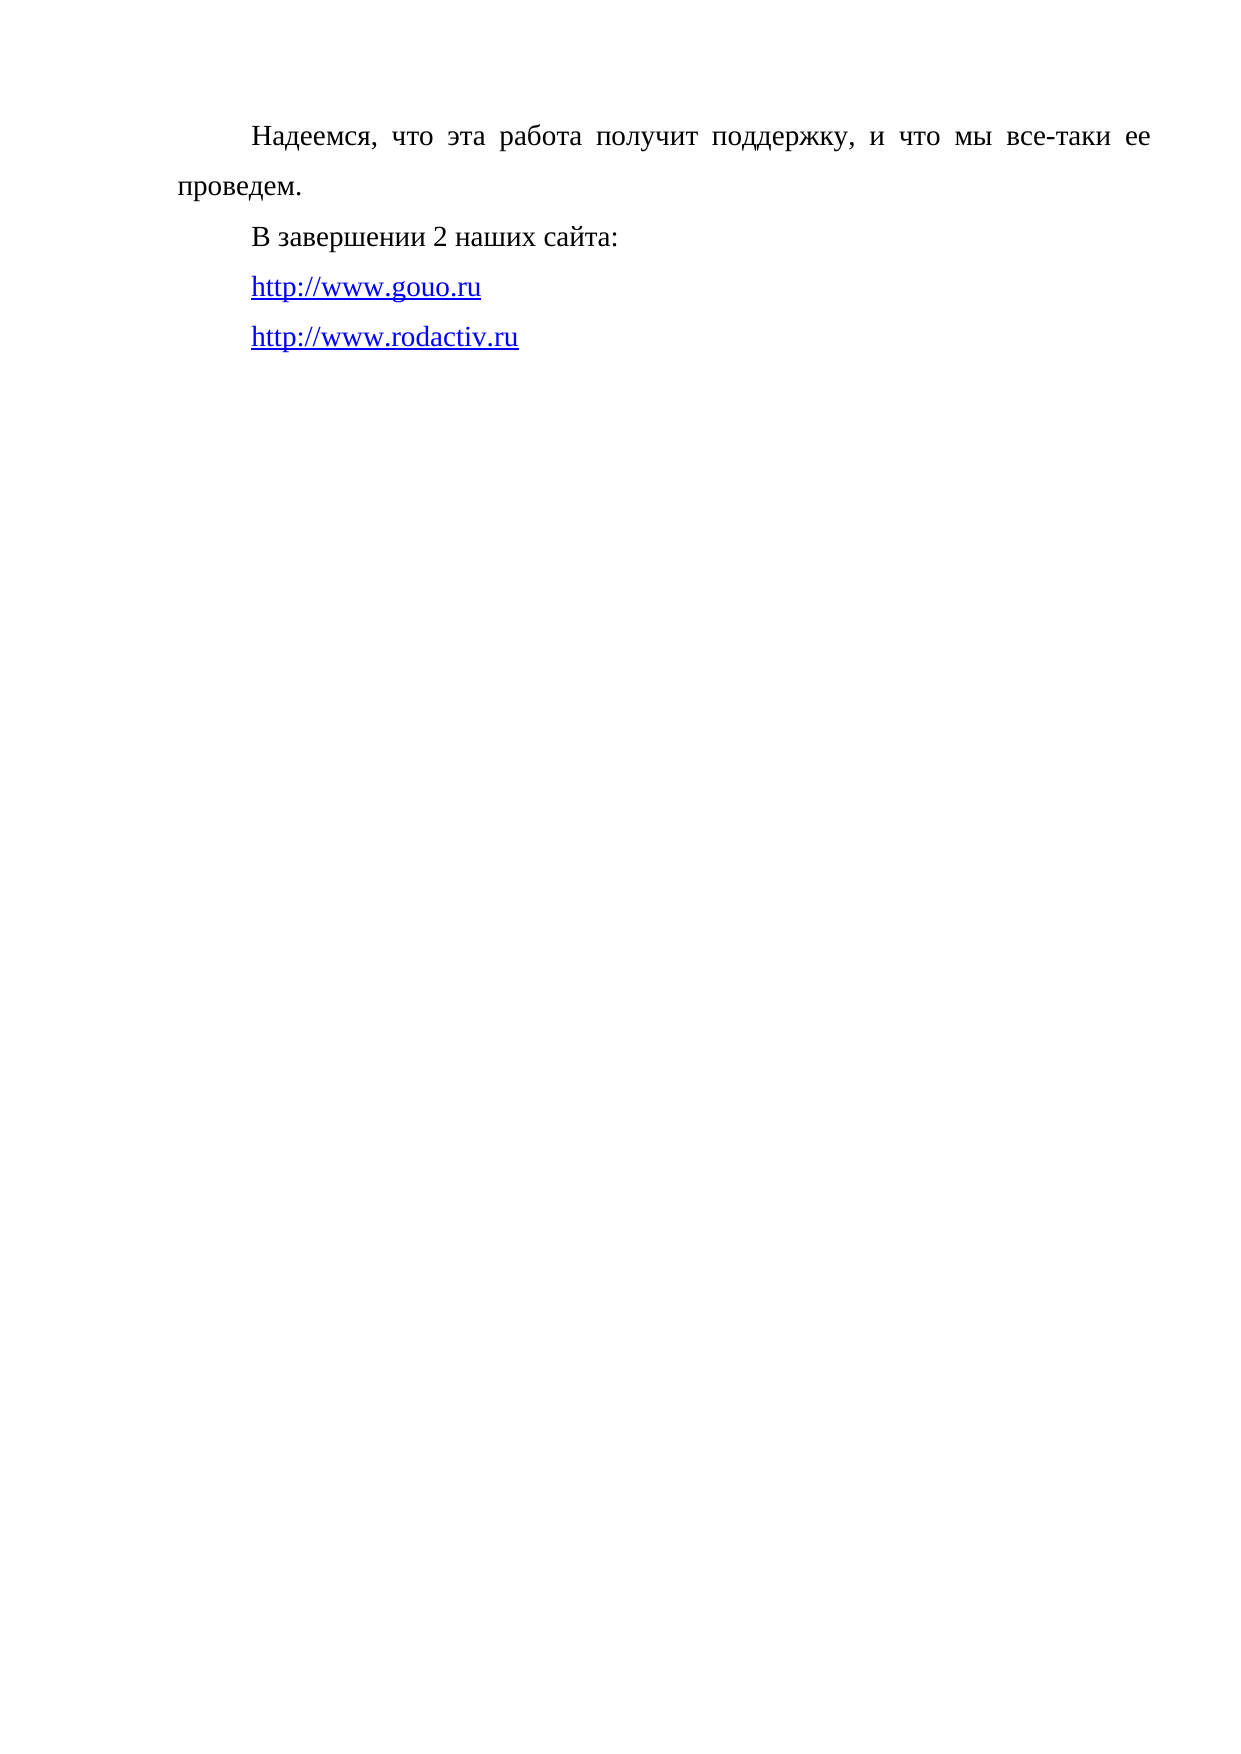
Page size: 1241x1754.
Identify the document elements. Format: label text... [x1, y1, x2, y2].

text В завершении 2 наших сайта: [177, 219, 1152, 252]
text http://www.gouo.ru [177, 269, 1152, 303]
text Надеемся, что эта работа получит поддержку, и что мы все-таки ее проведем. [177, 118, 1152, 202]
text http://www.rodactiv.ru [177, 319, 1152, 353]
